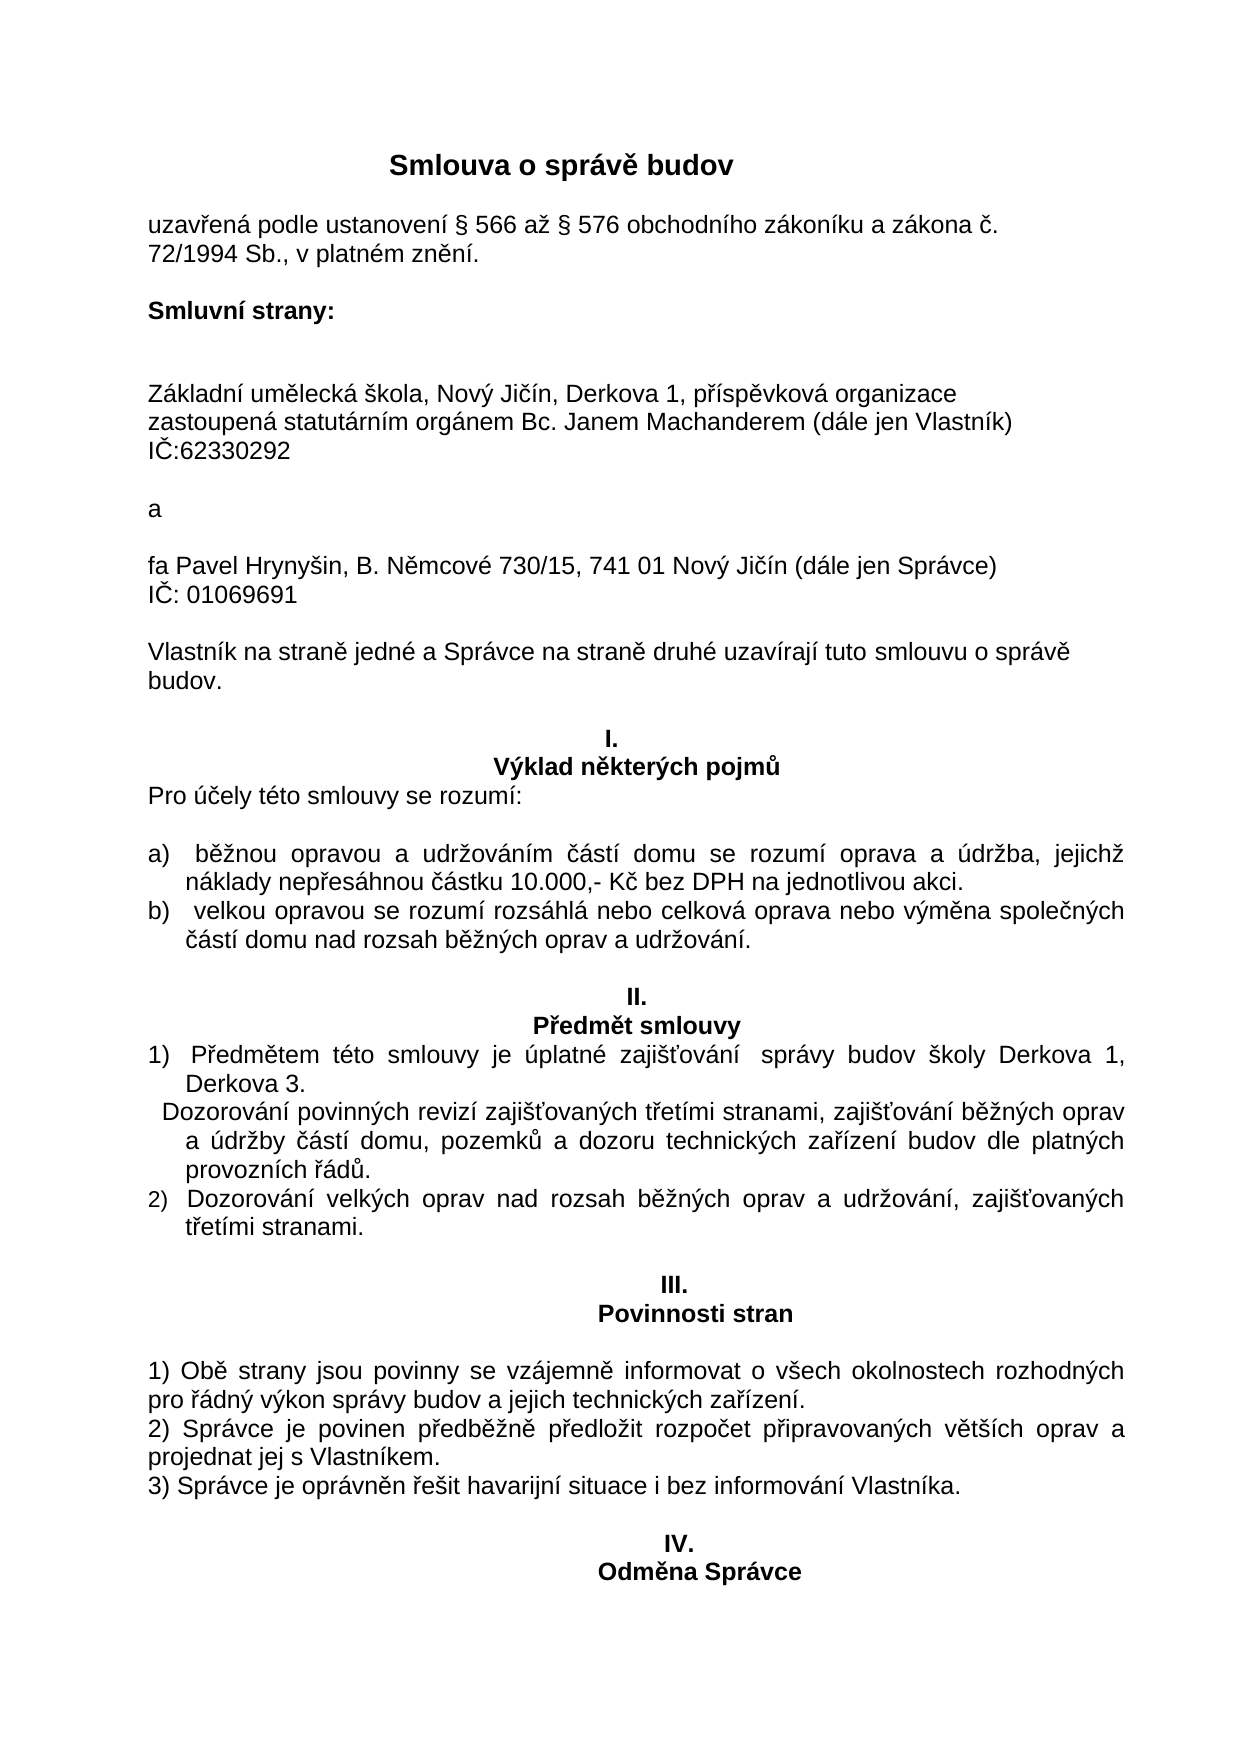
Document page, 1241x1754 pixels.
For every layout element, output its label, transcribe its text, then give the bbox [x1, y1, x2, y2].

text Základní umělecká škola, Nový Jičín, Derkova 1, příspěvková organizace zastoupená statutárním orgánem Bc. Janem Machanderem (dále jen Vlastník) [148, 379, 1093, 436]
text 3) Správce je oprávněn řešit havarijní situace i bez informování Vlastníka. [148, 1471, 1126, 1500]
text uzavřená podle ustanovení § 566 až § 576 obchodního zákoníku a zákona č. 72/1994 Sb., v platném znění. [148, 210, 1093, 267]
text Smluvní strany: [148, 296, 1093, 325]
text fa Pavel Hrynyšin, B. Němcové 730/15, 741 01 Nový Jičín (dále jen Správce) [148, 551, 1093, 580]
text Povinnosti stran [598, 1299, 1126, 1327]
text Pro účely této smlouvy se rozumí: [148, 781, 1126, 810]
text 2) Dozorování velkých oprav nad rozsah běžných oprav a udržování, zajišťovaných třetími stranami. [148, 1184, 1126, 1241]
text IČ: 01069691 [148, 580, 1093, 609]
text 1) Obě strany jsou povinny se vzájemně informovat o všech okolnostech rozhodných pro řádný výkon správy budov a jejich technických zařízení. [148, 1356, 1126, 1414]
text a [148, 494, 1093, 522]
text III. [598, 1270, 1126, 1299]
text Dozorování povinných revizí zajišťovaných třetími stranami, zajišťování běžných oprav a údržby částí domu, pozemků a dozoru technických zařízení budov dle platných provozních řádů. [148, 1097, 1126, 1184]
text IV. [148, 1529, 1126, 1557]
text 2) Správce je povinen předběžně předložit rozpočet připravovaných větších oprav a projednat jej s Vlastníkem. [148, 1414, 1126, 1471]
text Smlouva o správě budov [373, 148, 1093, 181]
text Odměna Správce [598, 1557, 1126, 1586]
text I. [598, 724, 1093, 752]
text IČ:62330292 [148, 436, 1093, 465]
text Vlastník na straně jedné a Správce na straně druhé uzavírají tuto smlouvu o správě budov. [148, 637, 1093, 695]
text Výklad některých pojmů [148, 752, 1126, 781]
text a) běžnou opravou a udržováním částí domu se rozumí oprava a údržba, jejichž náklady nepřesáhnou částku 10.000,- Kč bez DPH na jednotlivou akci. [148, 839, 1126, 896]
text 1) Předmětem této smlouvy je úplatné zajišťování správy budov školy Derkova 1, Derkova 3. [148, 1040, 1126, 1097]
text b) velkou opravou se rozumí rozsáhlá nebo celková oprava nebo výměna společných částí domu nad rozsah běžných oprav a udržování. [148, 896, 1126, 954]
text Předmět smlouvy [148, 1011, 1126, 1040]
text II. [148, 982, 1126, 1011]
